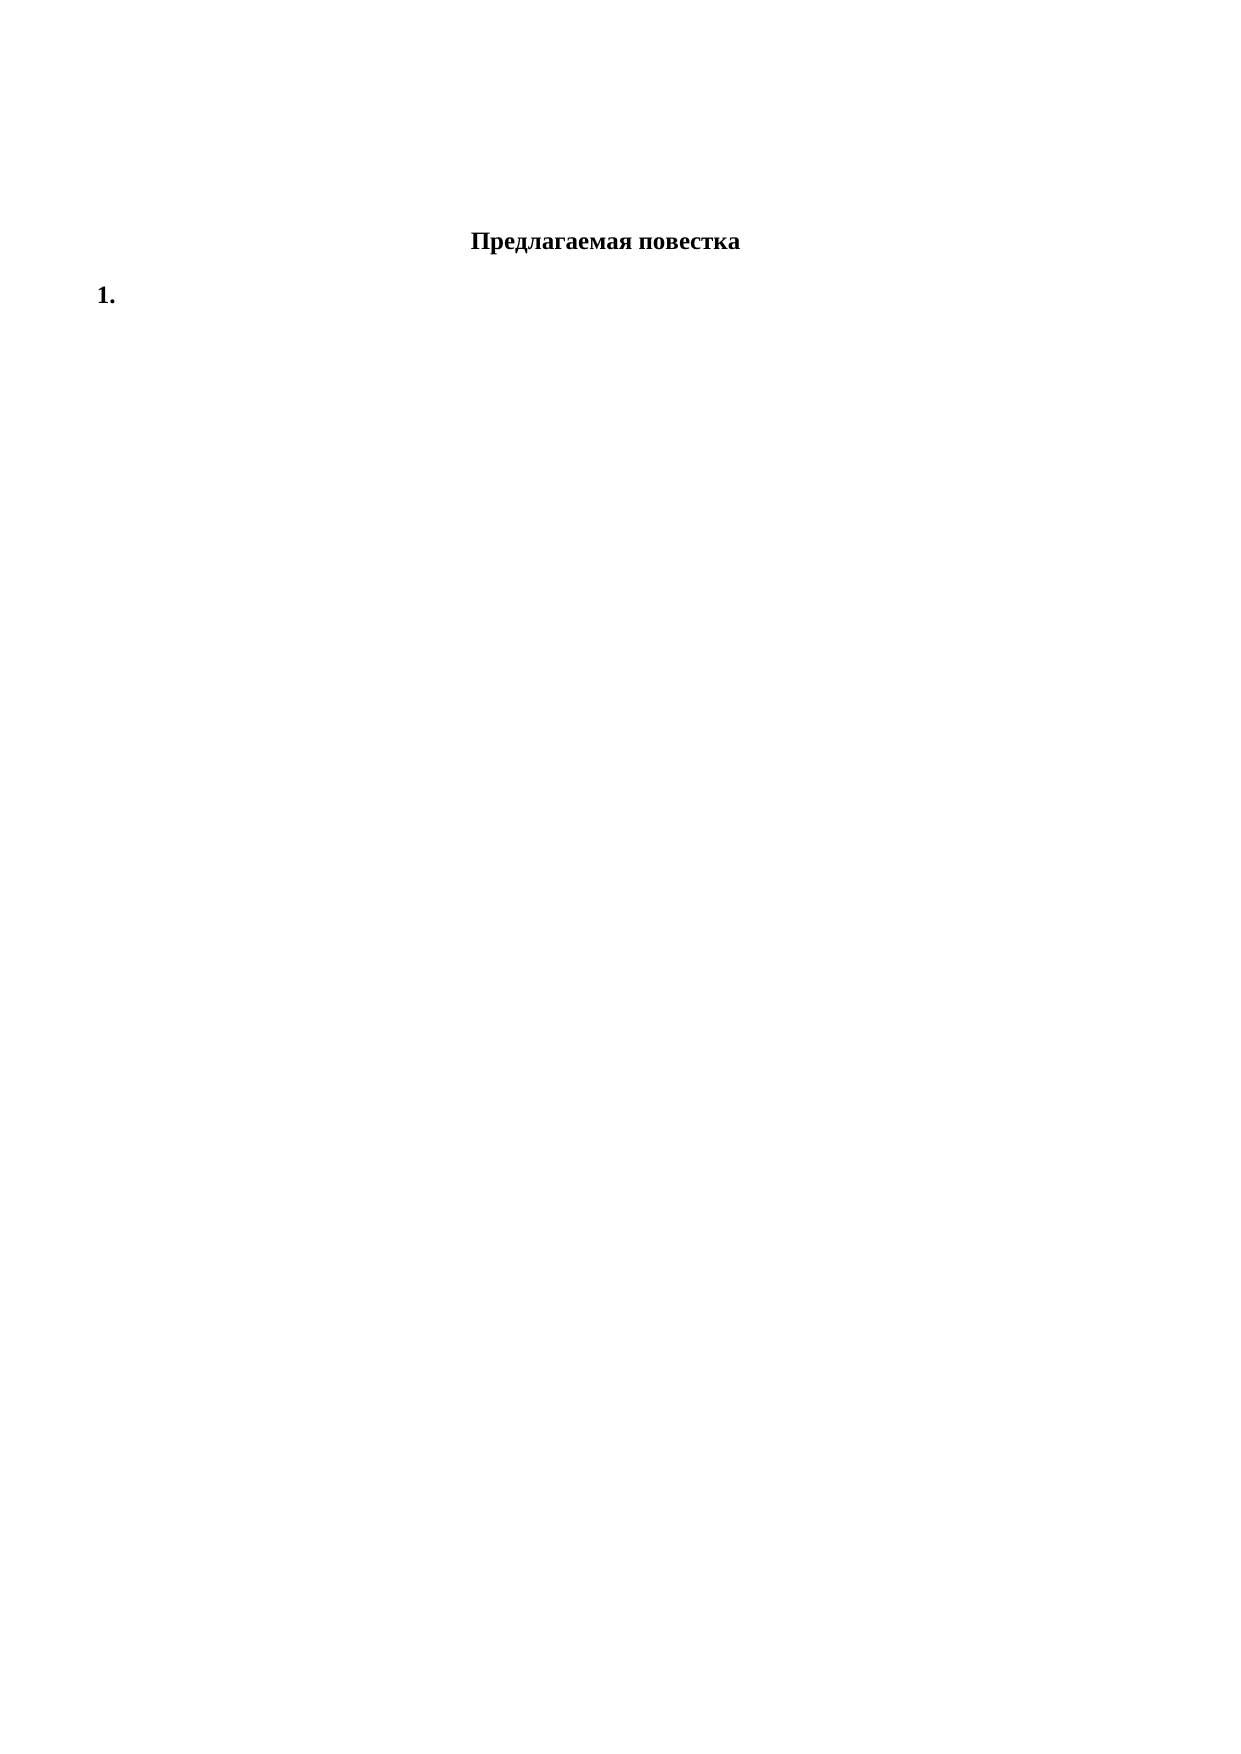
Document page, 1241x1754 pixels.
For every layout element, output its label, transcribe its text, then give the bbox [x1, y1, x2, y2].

text Предлагаемая повестка [59, 226, 1152, 254]
